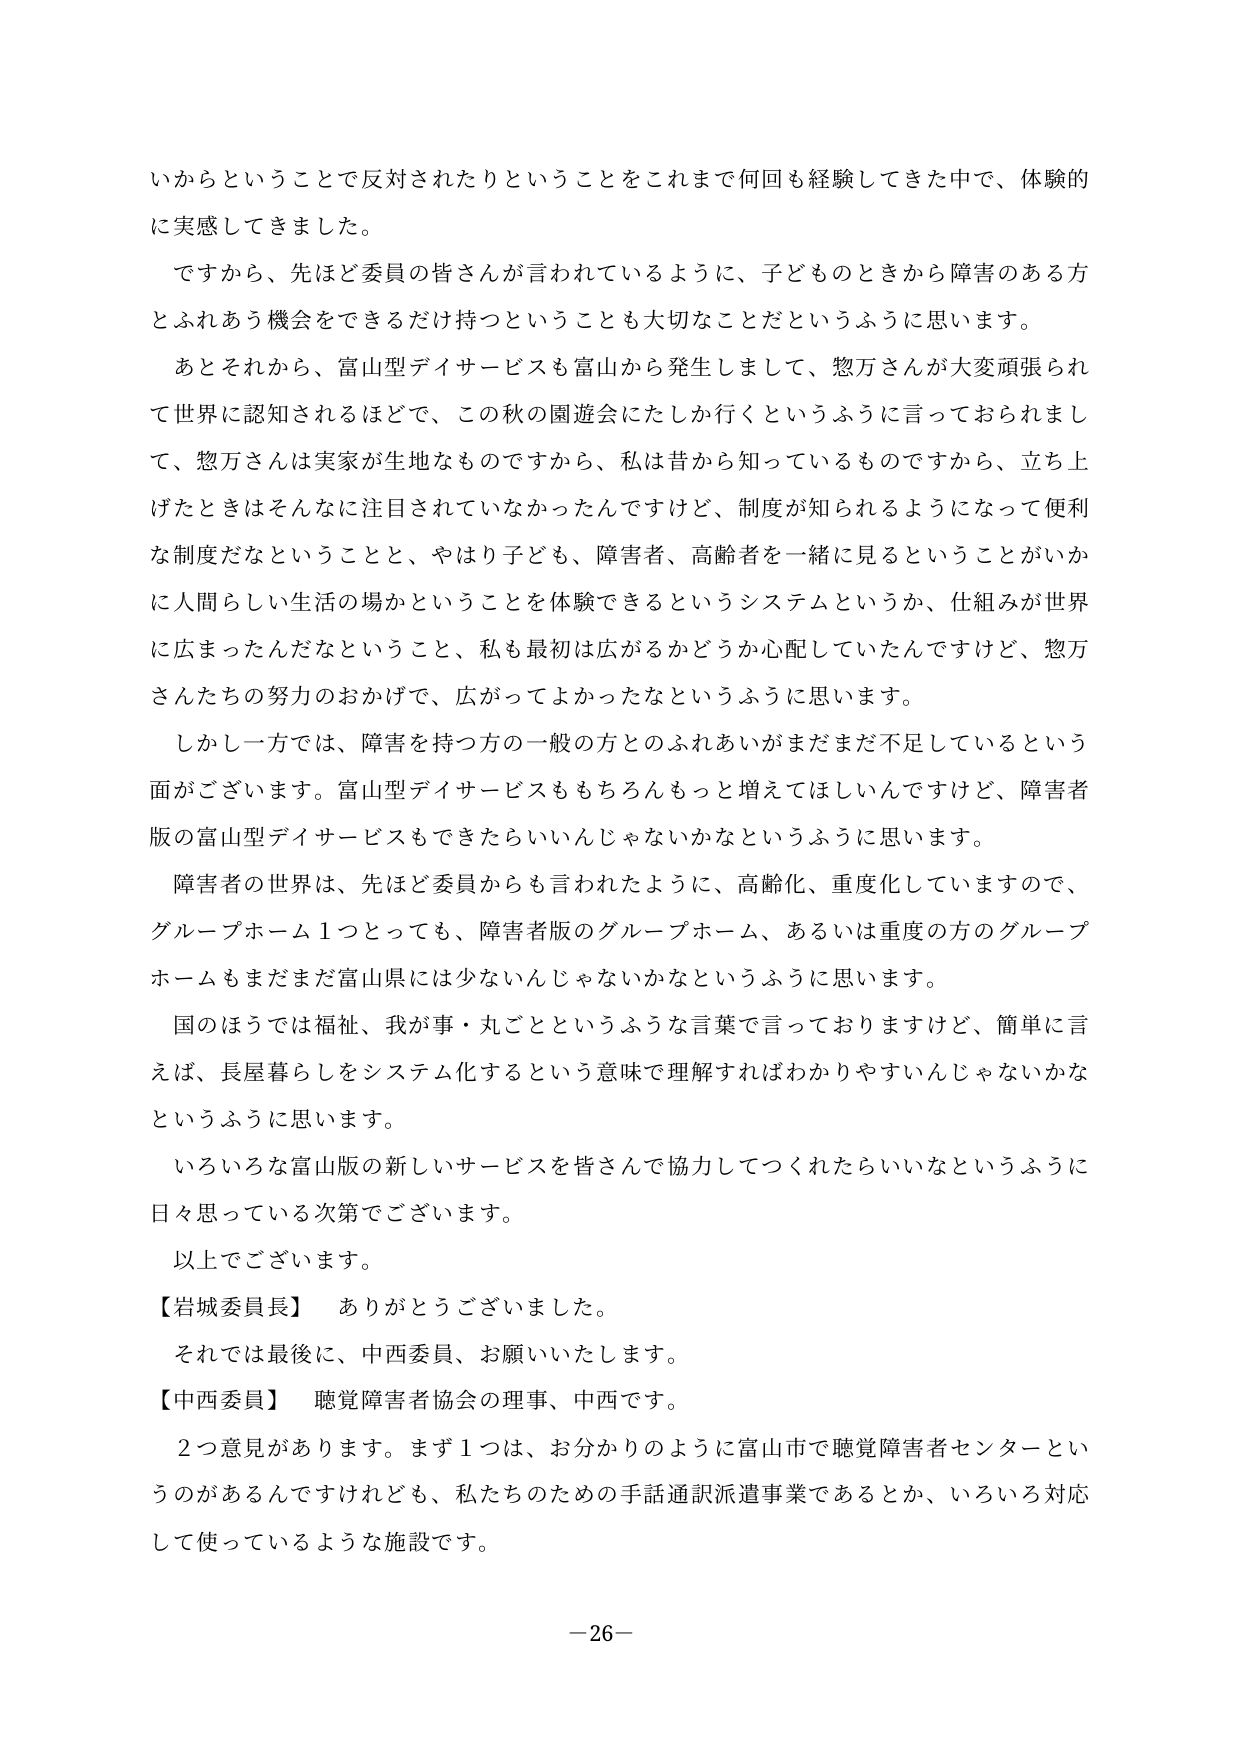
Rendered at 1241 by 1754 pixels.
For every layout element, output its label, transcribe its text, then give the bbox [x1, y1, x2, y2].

text 国のほうでは福祉、我が事・丸ごとというふうな言葉で言っておりますけど、簡単に言えば、長屋暮らしをシステム化するという意味で理解すればわかりやすいんじゃないかなというふうに思います。 [149, 1000, 1091, 1141]
text ２つ意見があります。まず１つは、お分かりのように富山市で聴覚障害者センターというのがあるんですけれども、私たちのための手話通訳派遣事業であるとか、いろいろ対応して使っているような施設です。 [149, 1423, 1091, 1564]
text 【岩城委員長】 ありがとうございました。 [149, 1282, 1091, 1329]
text 以上でございます。 [149, 1235, 1091, 1282]
text 【中西委員】 聴覚障害者協会の理事、中西です。 [149, 1376, 1091, 1423]
text それでは最後に、中西委員、お願いいたします。 [149, 1329, 1091, 1376]
text 障害者の世界は、先ほど委員からも言われたように、高齢化、重度化していますので、グループホーム１つとっても、障害者版のグループホーム、あるいは重度の方のグループホームもまだまだ富山県には少ないんじゃないかなというふうに思います。 [149, 859, 1091, 1000]
text ですから、先ほど委員の皆さんが言われているように、子どものときから障害のある方とふれあう機会をできるだけ持つということも大切なことだというふうに思います。 [149, 248, 1091, 342]
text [149, 154, 1091, 248]
text いろいろな富山版の新しいサービスを皆さんで協力してつくれたらいいなというふうに日々思っている次第でございます。 [149, 1141, 1091, 1235]
text しかし一方では、障害を持つ方の一般の方とのふれあいがまだまだ不足しているという面がございます。富山型デイサービスももちろんもっと増えてほしいんですけど、障害者版の富山型デイサービスもできたらいいんじゃないかなというふうに思います。 [149, 718, 1091, 859]
text あとそれから、富山型デイサービスも富山から発生しまして、惣万さんが大変頑張られて世界に認知されるほどで、この秋の園遊会にたしか行くというふうに言っておられまして、惣万さんは実家が生地なものですから、私は昔から知っているものですから、立ち上げたときはそんなに注目されていなかったんですけど、制度が知られるようになって便利な制度だなということと、やはり子ども、障害者、高齢者を一緒に見るということがいかに人間らしい生活の場かということを体験できるというシステムというか、仕組みが世界に広まったんだなということ、私も最初は広がるかどうか心配していたんですけど、惣万さんたちの努力のおかげで、広がってよかったなというふうに思います。 [149, 342, 1091, 718]
